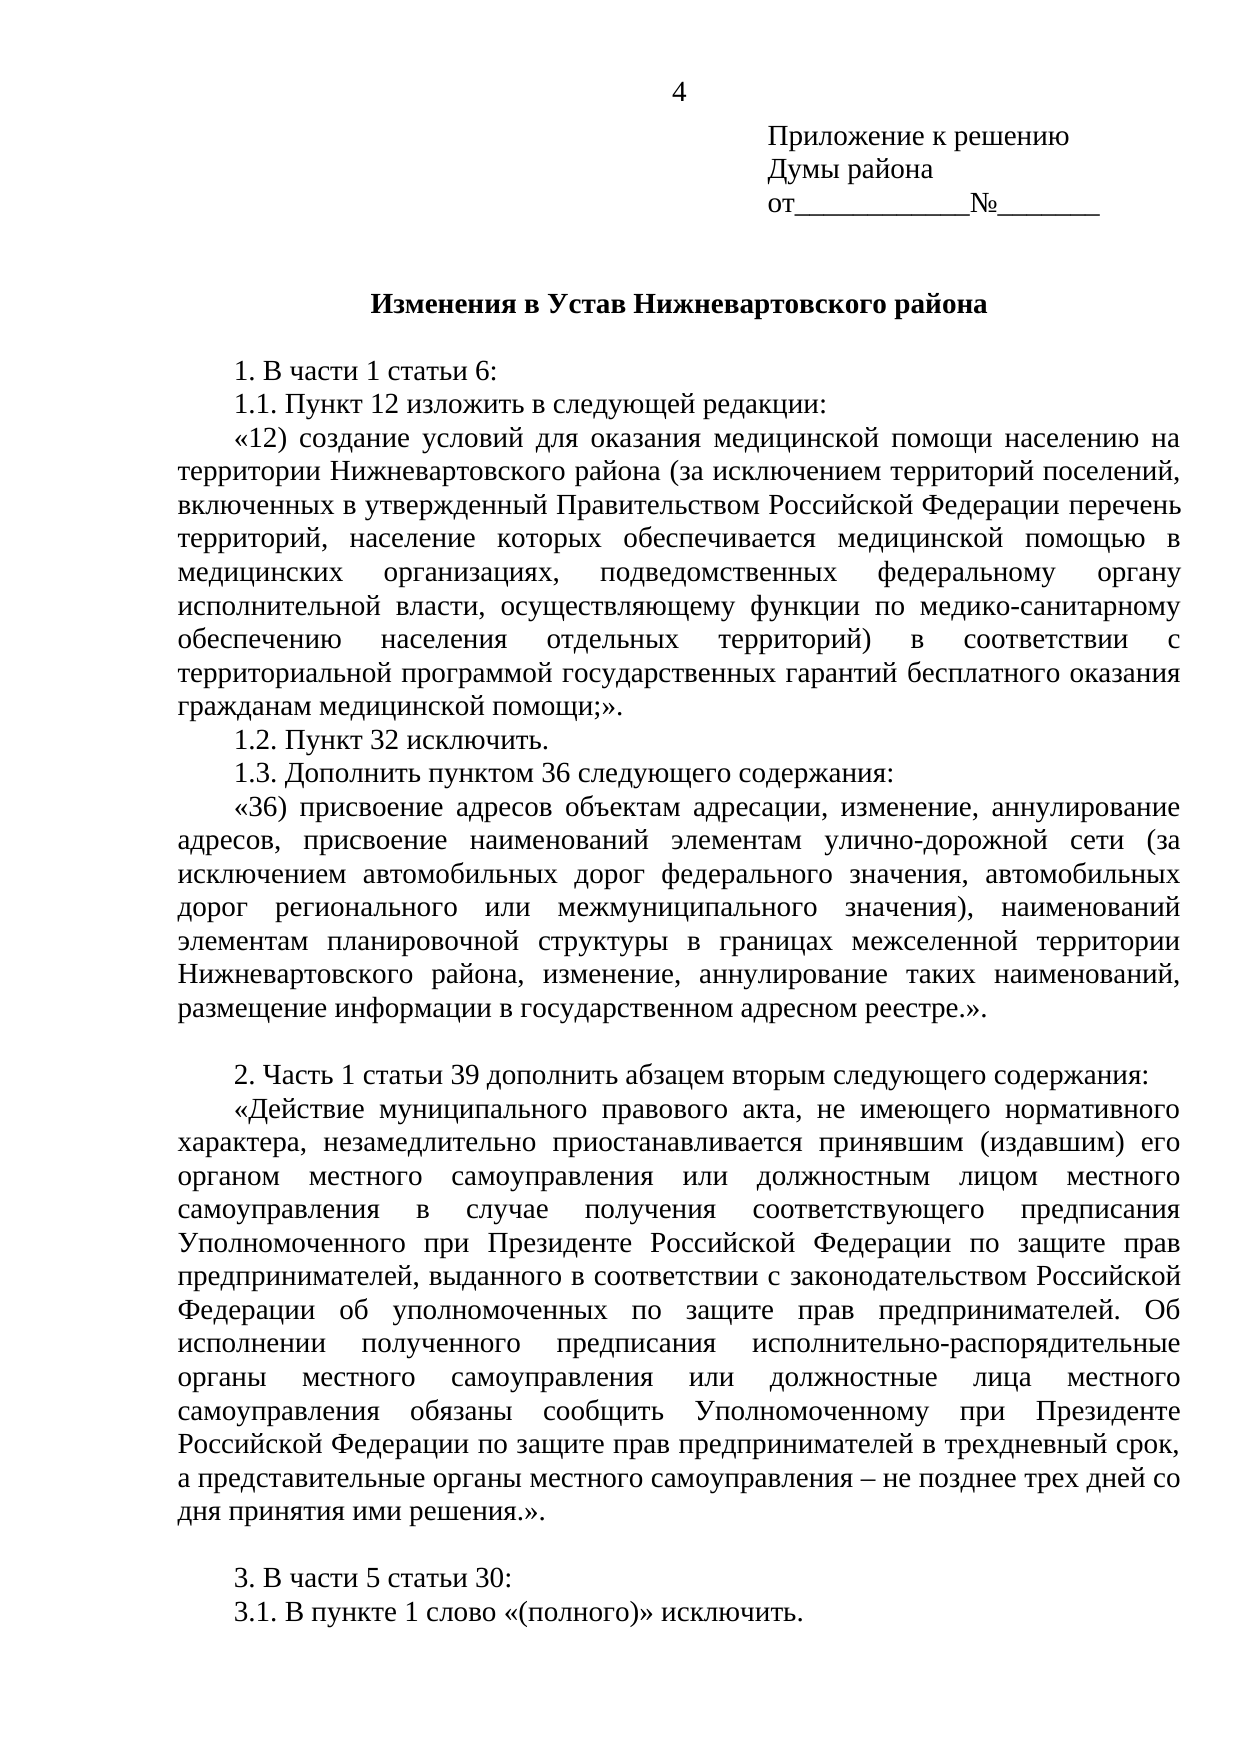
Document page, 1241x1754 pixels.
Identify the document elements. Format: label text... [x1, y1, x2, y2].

text 1.2. Пункт 32 исключить. [177, 722, 1181, 755]
text Думы района [693, 152, 1181, 185]
text «Действие муниципального правового акта, не имеющего нормативного характера, незамедлительно приостанавливается принявшим (издавшим) его органом местного самоуправления или должностным лицом местного самоуправления в случае получения соответствующего предписания Уполномоченного при Президенте Российской Федерации по защите прав предпринимателей, выданного в соответствии с законодательством Российской Федерации об уполномоченных по защите прав предпринимателей. Об исполнении полученного предписания исполнительно-распорядительные органы местного самоуправления или должностные лица местного самоуправления обязаны сообщить Уполномоченному при Президенте Российской Федерации по защите прав предпринимателей в трехдневный срок, а представительные органы местного самоуправления – не позднее трех дней со дня принятия ими решения.». [177, 1091, 1181, 1527]
text Приложение к решению [693, 118, 1181, 152]
text 3.1. В пункте 1 слово «(полного)» исключить. [177, 1594, 1181, 1627]
text 2. Часть 1 статьи 39 дополнить абзацем вторым следующего содержания: [177, 1057, 1181, 1091]
text 1.1. Пункт 12 изложить в следующей редакции: [177, 386, 1181, 420]
text 3. В части 5 статьи 30: [177, 1560, 1181, 1594]
text 1.3. Дополнить пунктом 36 следующего содержания: [177, 755, 1181, 789]
text от____________№_______ [721, 185, 1181, 219]
text Изменения в Устав Нижневартовского района [177, 286, 1181, 319]
text «36) присвоение адресов объектам адресации, изменение, аннулирование адресов, присвоение наименований элементам улично-дорожной сети (за исключением автомобильных дорог федерального значения, автомобильных дорог регионального или межмуниципального значения), наименований элементам планировочной структуры в границах межселенной территории Нижневартовского района, изменение, аннулирование таких наименований, размещение информации в государственном адресном реестре.». [177, 789, 1181, 1024]
text 1. В части 1 статьи 6: [177, 353, 1181, 386]
text «12) создание условий для оказания медицинской помощи населению на территории Нижневартовского района (за исключением территорий поселений, включенных в утвержденный Правительством Российской Федерации перечень территорий, население которых обеспечивается медицинской помощью в медицинских организациях, подведомственных федеральному органу исполнительной власти, осуществляющему функции по медико-санитарному обеспечению населения отдельных территорий) в соответствии с территориальной программой государственных гарантий бесплатного оказания гражданам медицинской помощи;». [177, 420, 1181, 722]
